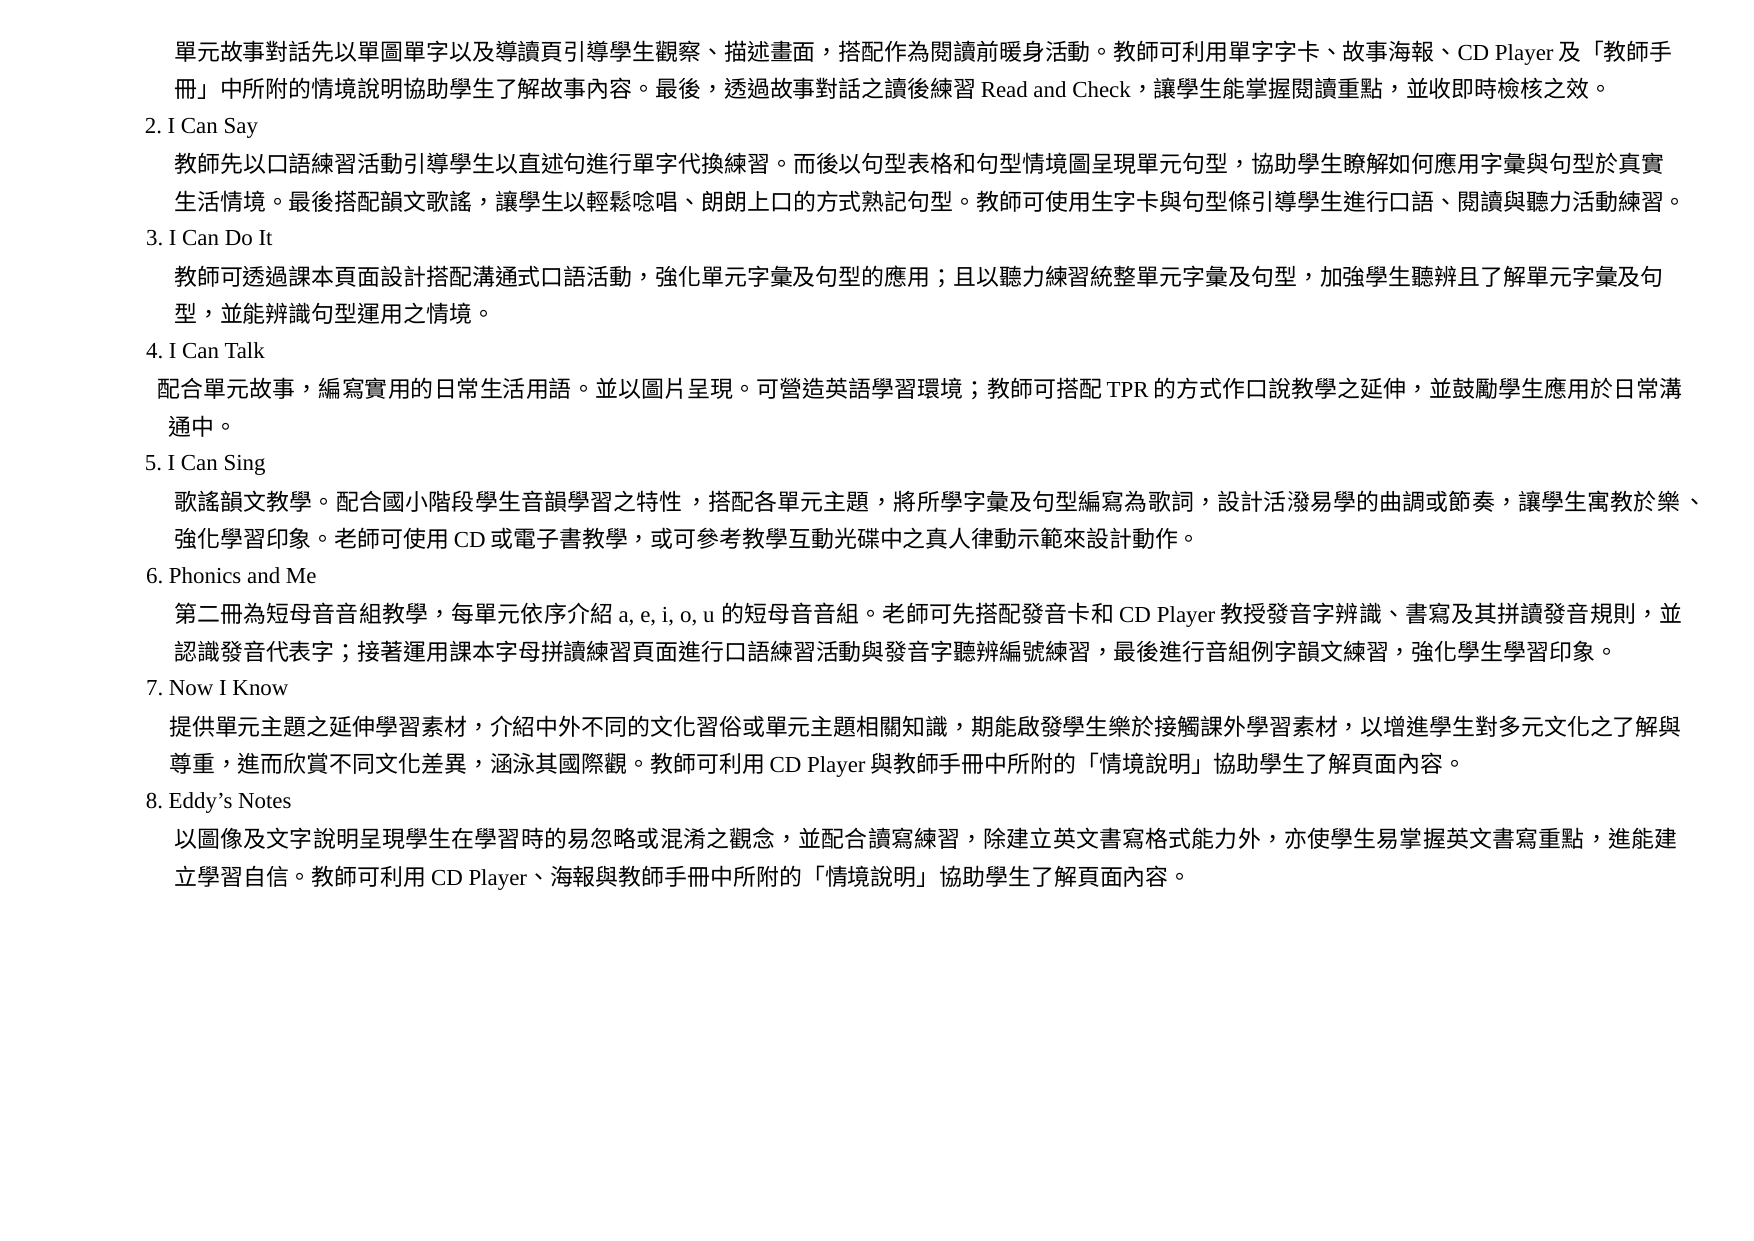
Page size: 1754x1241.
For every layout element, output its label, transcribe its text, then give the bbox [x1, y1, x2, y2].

text 6. Phonics and Me [146, 556, 1683, 594]
text 提供單元主題之延伸學習素材，介紹中外不同的文化習俗或單元主題相關知識，期能啟發學生樂於接觸課外學習素材，以增進學生對多元文化之了解與尊重，進而欣賞不同文化差異，涵泳其國際觀。教師可利用CD Player與教師手冊中所附的「情境說明」協助學生了解頁面內容。 [169, 706, 1683, 781]
text 配合單元故事，編寫實用的日常生活用語。並以圖片呈現。可營造英語學習環境；教師可搭配TPR的方式作口說教學之延伸，並鼓勵學生應用於日常溝通中。 [146, 369, 1683, 444]
text 第二冊為短母音音組教學，每單元依序介紹a, e, i, o, u 的短母音音組。老師可先搭配發音卡和CD Player教授發音字辨識、書寫及其拼讀發音規則，並認識發音代表字；接著運用課本字母拼讀練習頁面進行口語練習活動與發音字聽辨編號練習，最後進行音組例字韻文練習，強化學生學習印象。 [174, 594, 1683, 669]
text 2. I Can Say 教師先以口語練習活動引導學生以直述句進行單字代換練習。而後以句型表格和句型情境圖呈現單元句型，協助學生瞭解如何應用字彙與句型於真實生活情境。最後搭配韻文歌謠，讓學生以輕鬆唸唱、朗朗上口的方式熟記句型。教師可使用生字卡與句型條引導學生進行口語、閱讀與聽力活動練習。 [144, 106, 1683, 219]
text 4. I Can Talk [146, 331, 1683, 369]
text 7. Now I Know [146, 669, 1683, 706]
text 以圖像及文字說明呈現學生在學習時的易忽略或混淆之觀念，並配合讀寫練習，除建立英文書寫格式能力外，亦使學生易掌握英文書寫重點，進能建立學習自信。教師可利用CD Player、海報與教師手冊中所附的「情境說明」協助學生了解頁面內容。 [174, 819, 1683, 894]
text 單元故事對話先以單圖單字以及導讀頁引導學生觀察、描述畫面，搭配作為閱讀前暖身活動。教師可利用單字字卡、故事海報、CD Player及「教師手冊」中所附的情境說明協助學生了解故事內容。最後，透過故事對話之讀後練習Read and Check，讓學生能掌握閱讀重點，並收即時檢核之效。 [174, 31, 1683, 106]
text 3. I Can Do It [146, 219, 1683, 256]
text 5. I Can Sing 歌謠韻文教學。配合國小階段學生音韻學習之特性，搭配各單元主題，將所學字彙及句型編寫為歌詞，設計活潑易學的曲調或節奏，讓學生寓教於樂、強化學習印象。老師可使用CD或電子書教學，或可參考教學互動光碟中之真人律動示範來設計動作。 [144, 444, 1683, 556]
text 8. Eddy’s Notes [144, 781, 1683, 819]
list 教師可透過課本頁面設計搭配溝通式口語活動，強化單元字彙及句型的應用；且以聽力練習統整單元字彙及句型，加強學生聽辨且了解單元字彙及句型，並能辨識句型運用之情境。 [174, 256, 1683, 331]
